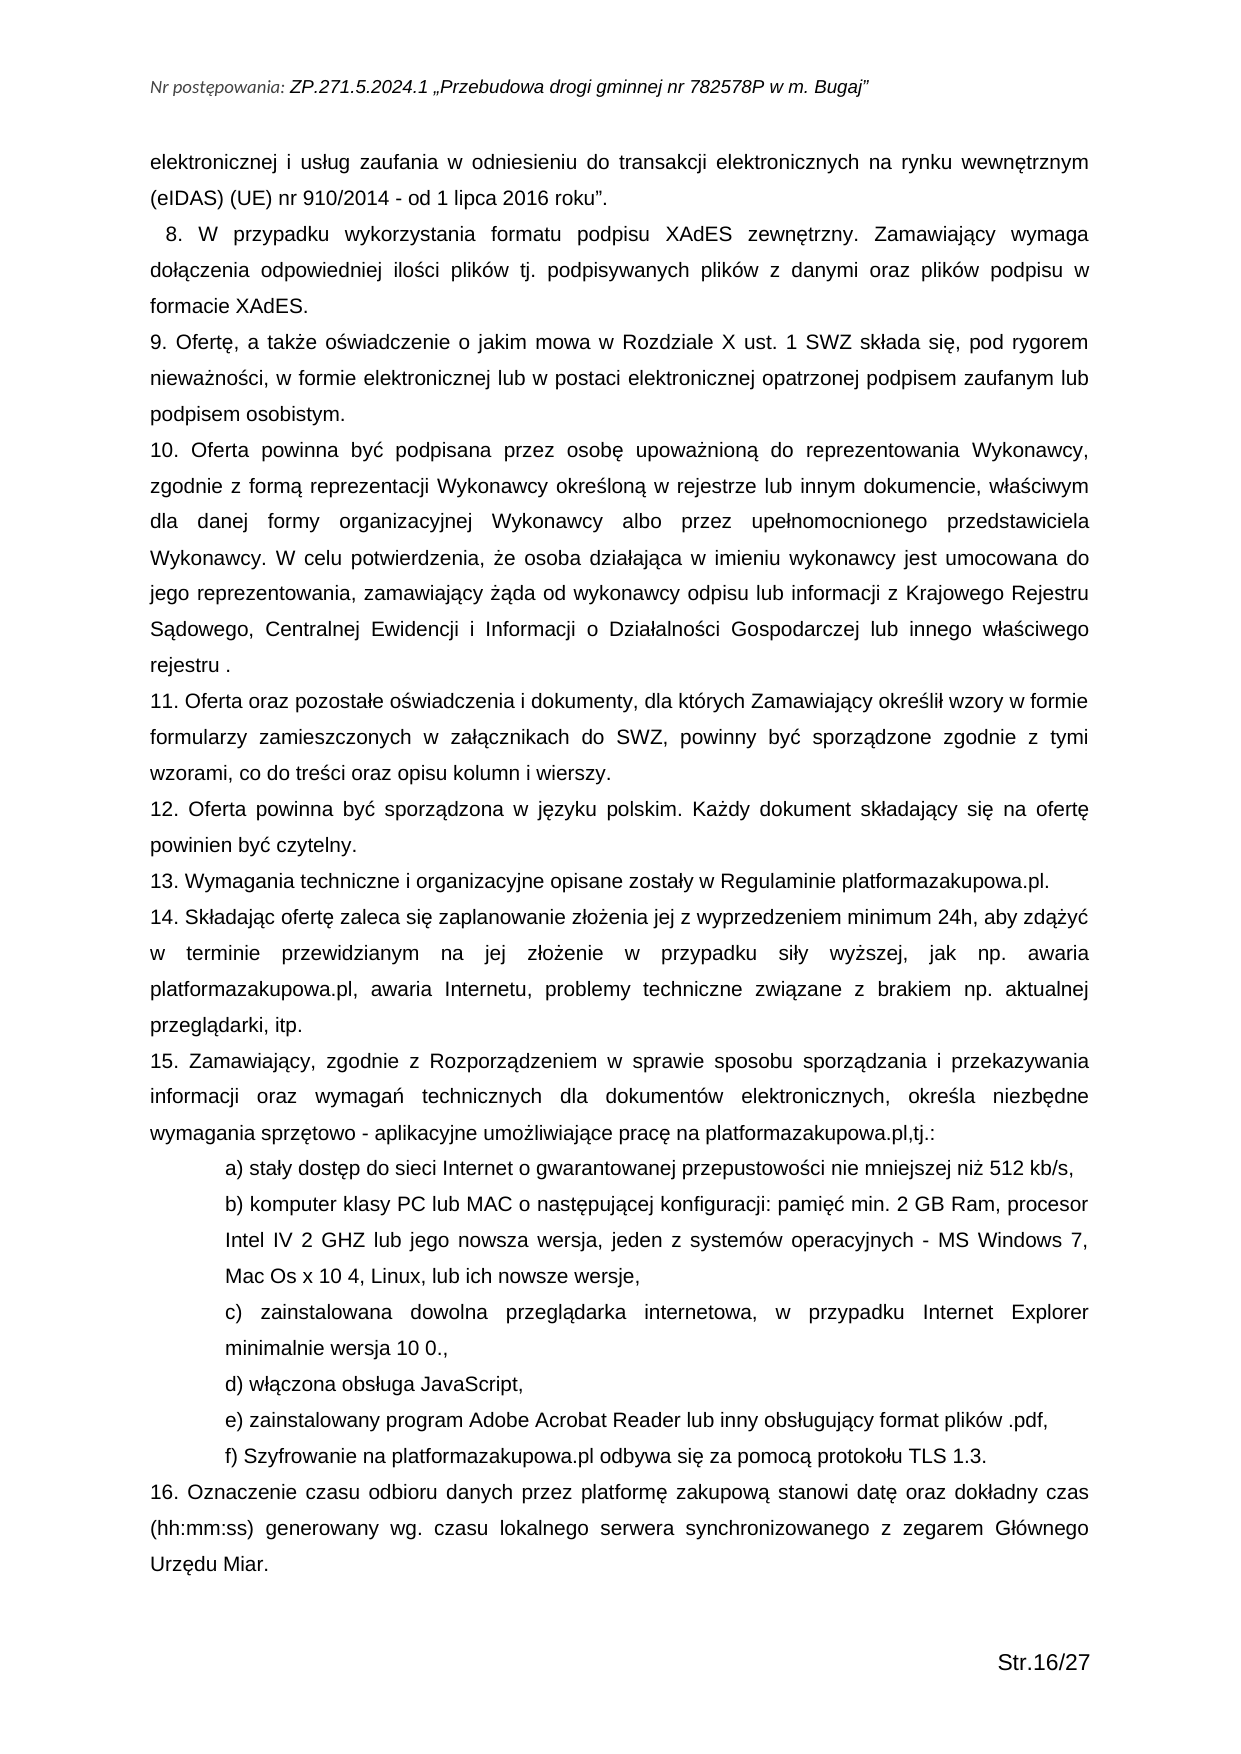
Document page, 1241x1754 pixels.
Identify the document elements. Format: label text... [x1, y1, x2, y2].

text d) włączona obsługa JavaScript, [225, 1372, 1090, 1396]
text f) Szyfrowanie na platformazakupowa.pl odbywa się za pomocą protokołu TLS 1.3. [225, 1444, 1090, 1468]
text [150, 150, 1090, 210]
text b) komputer klasy PC lub MAC o następującej konfiguracji: pamięć min. 2 GB Ram, procesor Intel IV 2 GHZ lub jego nowsza wersja, jeden z systemów operacyjnych - MS Windows 7, Mac Os x 10 4, Linux, lub ich nowsze wersje, [225, 1192, 1090, 1288]
text 12. Oferta powinna być sporządzona w języku polskim. Każdy dokument składający się na ofertę powinien być czytelny. [150, 797, 1090, 857]
text c) zainstalowana dowolna przeglądarka internetowa, w przypadku Internet Explorer minimalnie wersja 10 0., [225, 1300, 1090, 1360]
text 15. Zamawiający, zgodnie z Rozporządzeniem w sprawie sposobu sporządzania i przekazywania informacji oraz wymagań technicznych dla dokumentów elektronicznych, określa niezbędne wymagania sprzętowo - aplikacyjne umożliwiające pracę na platformazakupowa.pl,tj.: [150, 1048, 1090, 1144]
text 11. Oferta oraz pozostałe oświadczenia i dokumenty, dla których Zamawiający określił wzory w formie formularzy zamieszczonych w załącznikach do SWZ, powinny być sporządzone zgodnie z tymi wzorami, co do treści oraz opisu kolumn i wierszy. [150, 689, 1090, 785]
text a) stały dostęp do sieci Internet o gwarantowanej przepustowości nie mniejszej niż 512 kb/s, [150, 1156, 1090, 1180]
text 8. W przypadku wykorzystania formatu podpisu XAdES zewnętrzny. Zamawiający wymaga dołączenia odpowiedniej ilości plików tj. podpisywanych plików z danymi oraz plików podpisu w formacie XAdES. [150, 222, 1090, 318]
text 16. Oznaczenie czasu odbioru danych przez platformę zakupową stanowi datę oraz dokładny czas (hh:mm:ss) generowany wg. czasu lokalnego serwera synchronizowanego z zegarem Głównego Urzędu Miar. [150, 1480, 1090, 1576]
text 14. Składając ofertę zaleca się zaplanowanie złożenia jej z wyprzedzeniem minimum 24h, aby zdążyć w terminie przewidzianym na jej złożenie w przypadku siły wyższej, jak np. awaria platformazakupowa.pl, awaria Internetu, problemy techniczne związane z brakiem np. aktualnej przeglądarki, itp. [150, 905, 1090, 1036]
text 13. Wymagania techniczne i organizacyjne opisane zostały w Regulaminie platformazakupowa.pl. [150, 869, 1090, 893]
text 10. Oferta powinna być podpisana przez osobę upoważnioną do reprezentowania Wykonawcy, zgodnie z formą reprezentacji Wykonawcy określoną w rejestrze lub innym dokumencie, właściwym dla danej formy organizacyjnej Wykonawcy albo przez upełnomocnionego przedstawiciela Wykonawcy. W celu potwierdzenia, że osoba działająca w imieniu wykonawcy jest umocowana do jego reprezentowania, zamawiający żąda od wykonawcy odpisu lub informacji z Krajowego Rejestru Sądowego, Centralnej Ewidencji i Informacji o Działalności Gospodarczej lub innego właściwego rejestru . [150, 437, 1090, 677]
text 9. Ofertę, a także oświadczenie o jakim mowa w Rozdziale X ust. 1 SWZ składa się, pod rygorem nieważności, w formie elektronicznej lub w postaci elektronicznej opatrzonej podpisem zaufanym lub podpisem osobistym. [150, 330, 1090, 426]
text e) zainstalowany program Adobe Acrobat Reader lub inny obsługujący format plików .pdf, [225, 1408, 1090, 1432]
